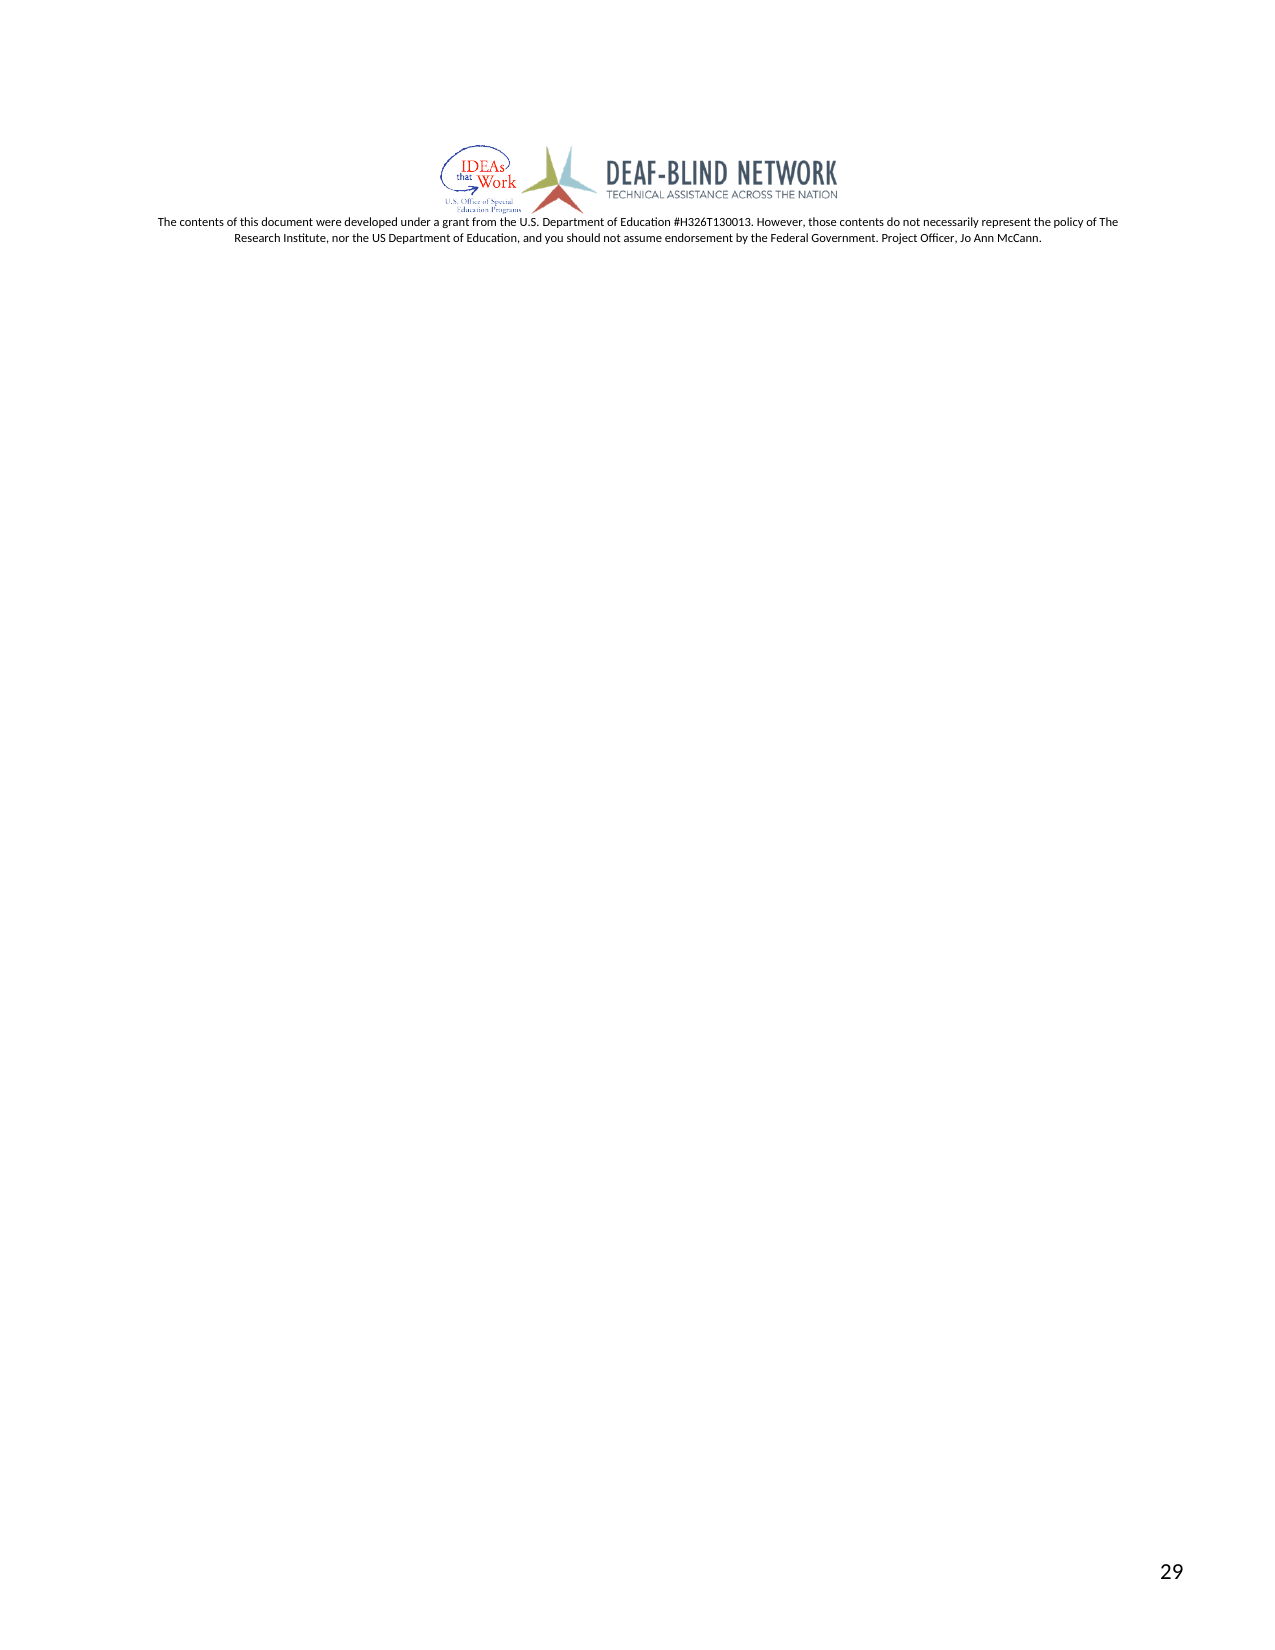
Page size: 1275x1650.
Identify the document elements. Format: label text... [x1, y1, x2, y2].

picture [440, 145, 838, 214]
